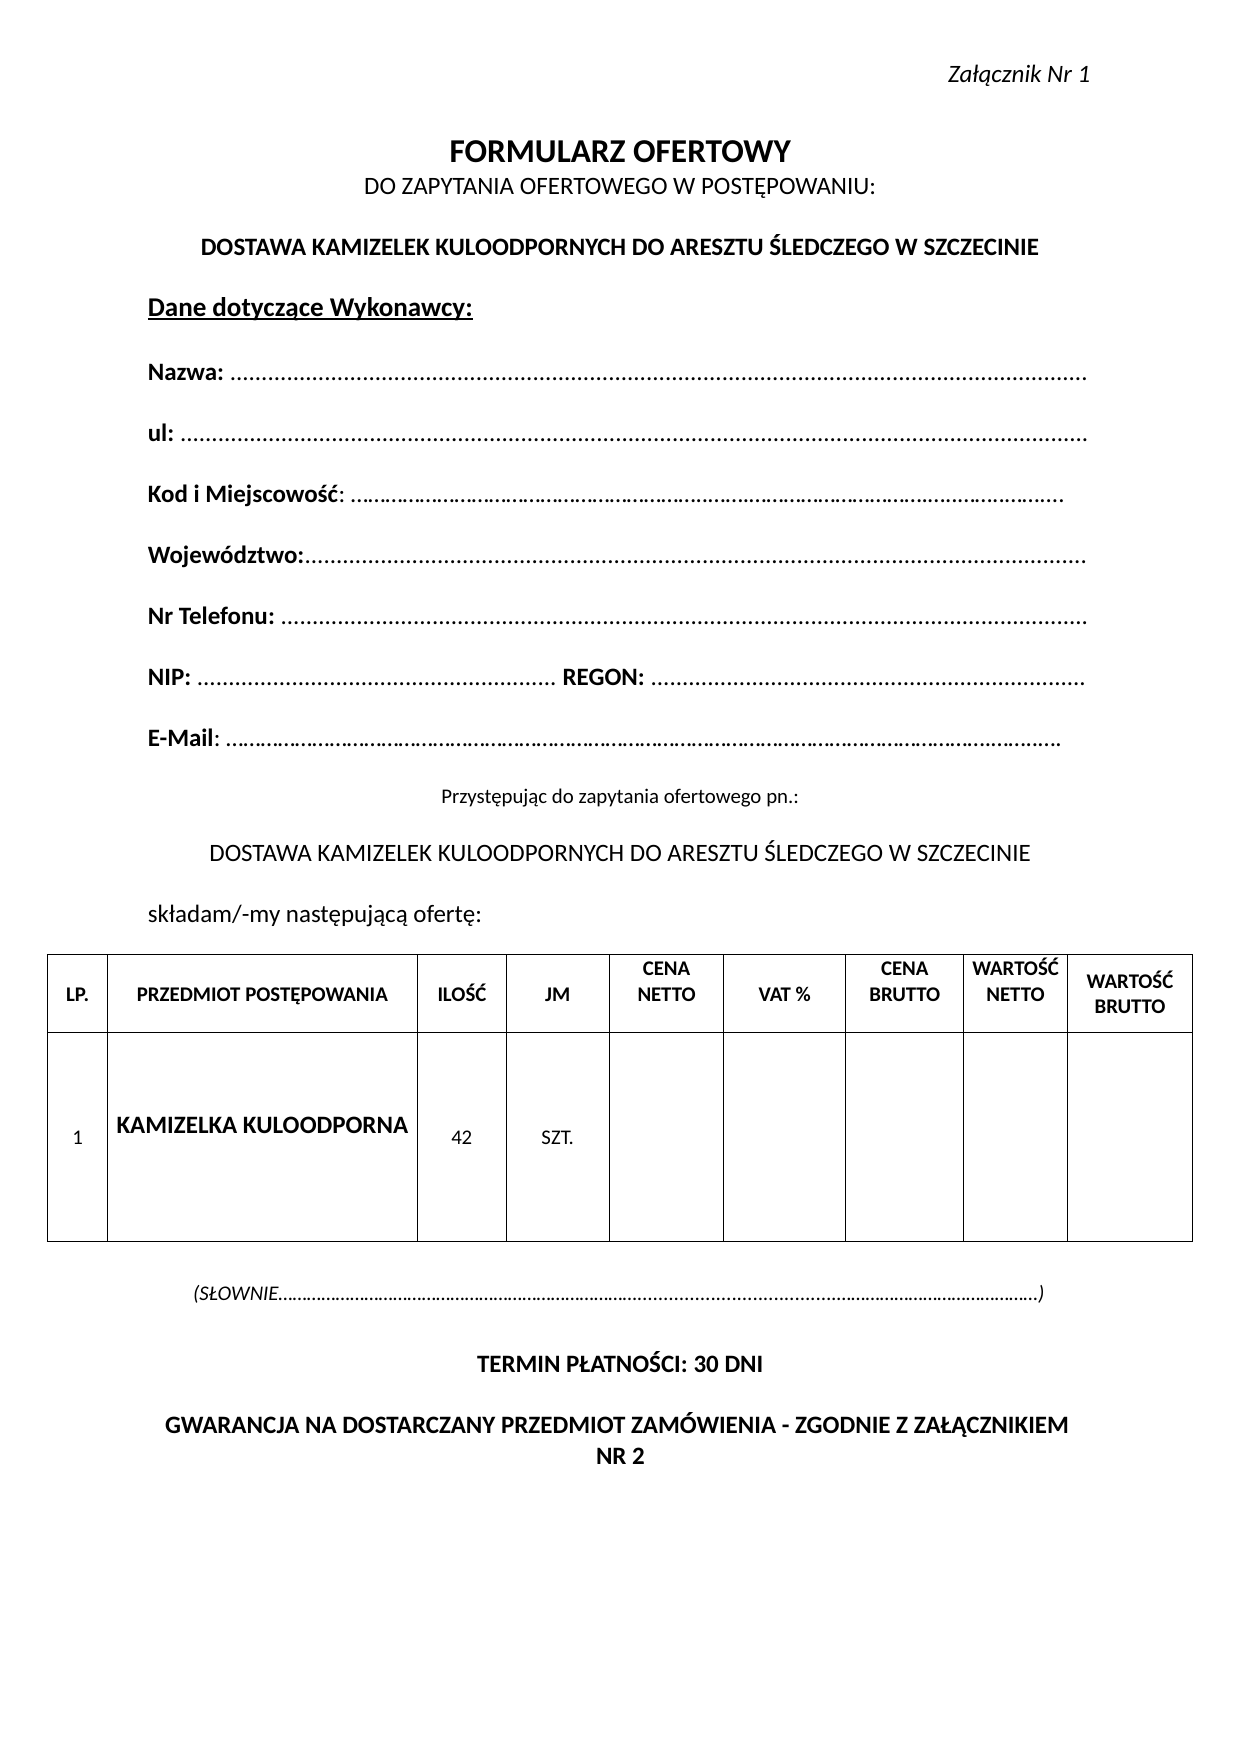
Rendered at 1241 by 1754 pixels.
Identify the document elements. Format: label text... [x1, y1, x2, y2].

text Nr Telefonu: ................................................................................................................................ [148, 600, 1092, 631]
table_header JM [507, 955, 609, 1032]
table_cell 42 [418, 1033, 506, 1241]
table_cell [724, 1033, 845, 1241]
text składam/-my następującą ofertę: [148, 898, 1092, 929]
table_cell [964, 1033, 1067, 1241]
table_cell 1 [48, 1033, 107, 1241]
text Przystępując do zapytania ofertowego pn.: [148, 783, 1092, 809]
table_cell [1068, 1033, 1192, 1241]
text GWARANCJA NA DOSTARCZANY PRZEDMIOT ZAMÓWIENIA - ZGODNIE Z ZAŁĄCZNIKIEM NR 2 [148, 1409, 1092, 1471]
text DOSTAWA KAMIZELEK KULOODPORNYCH DO ARESZTU ŚLEDCZEGO W SZCZECINIE [148, 231, 1092, 262]
table_header CENA BRUTTO [846, 955, 963, 1032]
table_header VAT % [724, 955, 845, 1032]
table_header LP. [48, 955, 107, 1032]
table_header WARTOŚĆ NETTO [964, 955, 1067, 1032]
text Załącznik Nr 1 [148, 58, 1092, 89]
table_cell SZT. [507, 1033, 609, 1241]
text NIP: ......................................................... REGON: ..................................................................... [148, 661, 1092, 692]
table_header PRZEDMIOT POSTĘPOWANIA [108, 955, 417, 1032]
text DO ZAPYTANIA OFERTOWEGO W POSTĘPOWANIU: [148, 170, 1092, 201]
text ul: ................................................................................................................................................ [148, 417, 1092, 447]
subtitle FORMULARZ OFERTOWY [148, 129, 1092, 170]
text E-Mail: …………………………………………………………………………………………………………………….……..…. [148, 722, 1092, 753]
text Województwo:............................................................................................................................ [148, 539, 1092, 569]
text DOSTAWA KAMIZELEK KULOODPORNYCH DO ARESZTU ŚLEDCZEGO W SZCZECINIE [148, 837, 1092, 868]
text Nazwa: ........................................................................................................................................ [148, 356, 1092, 386]
table_cell [610, 1033, 723, 1241]
text Kod i Miejscowość: ……………………………………………………..…….………………………….…..……..…….... [148, 478, 1092, 508]
text Dane dotyczące Wykonawcy: [148, 290, 1092, 323]
table_header WARTOŚĆ BRUTTO [1068, 955, 1192, 1032]
text (SŁOWNIE…………………………………………………………………......................................……………………………………) [148, 1280, 1092, 1305]
table_cell [846, 1033, 963, 1241]
text TERMIN PŁATNOŚCI: 30 DNI [148, 1348, 1092, 1379]
table_header CENA NETTO [610, 955, 723, 1032]
table_header ILOŚĆ [418, 955, 506, 1032]
table_cell KAMIZELKA KULOODPORNA [108, 1033, 417, 1241]
